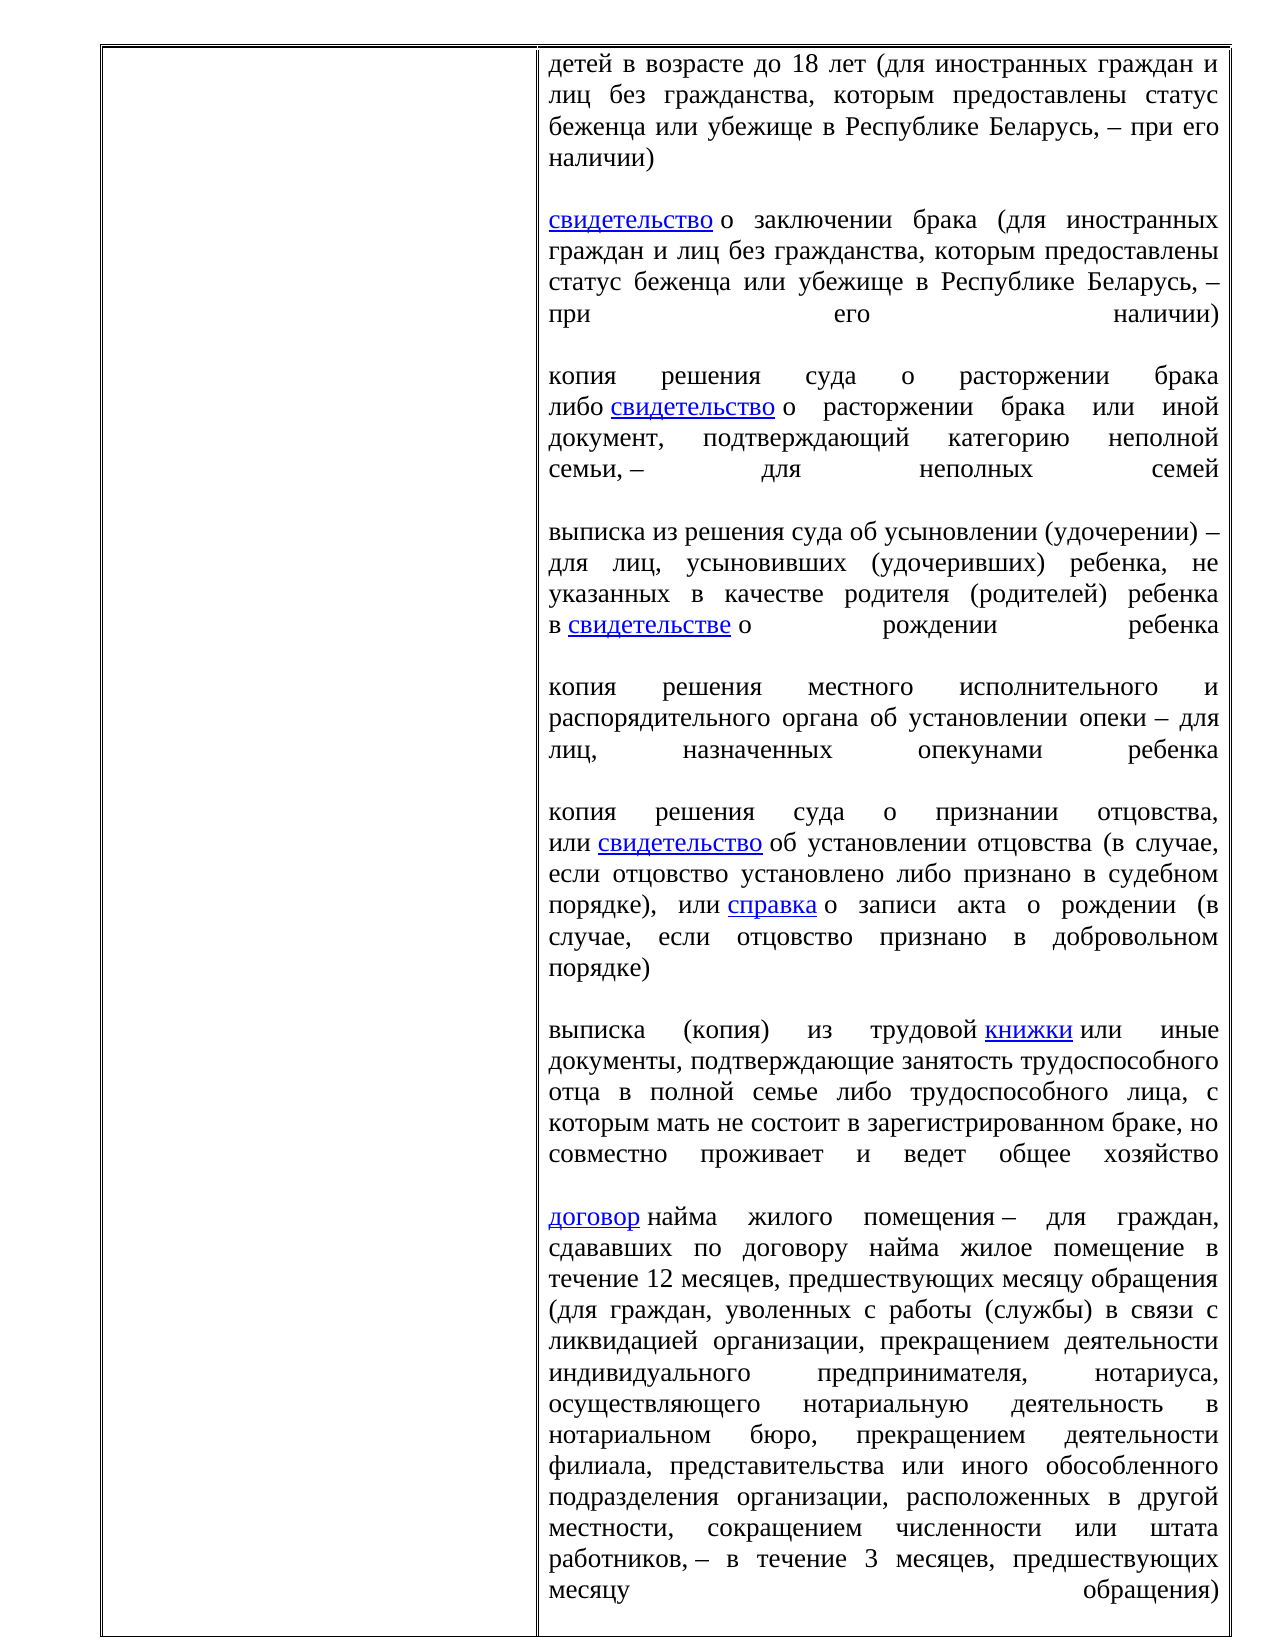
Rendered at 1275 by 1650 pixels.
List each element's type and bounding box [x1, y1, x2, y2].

table_cell [103, 48, 537, 1636]
table_cell [537, 45, 1231, 1636]
